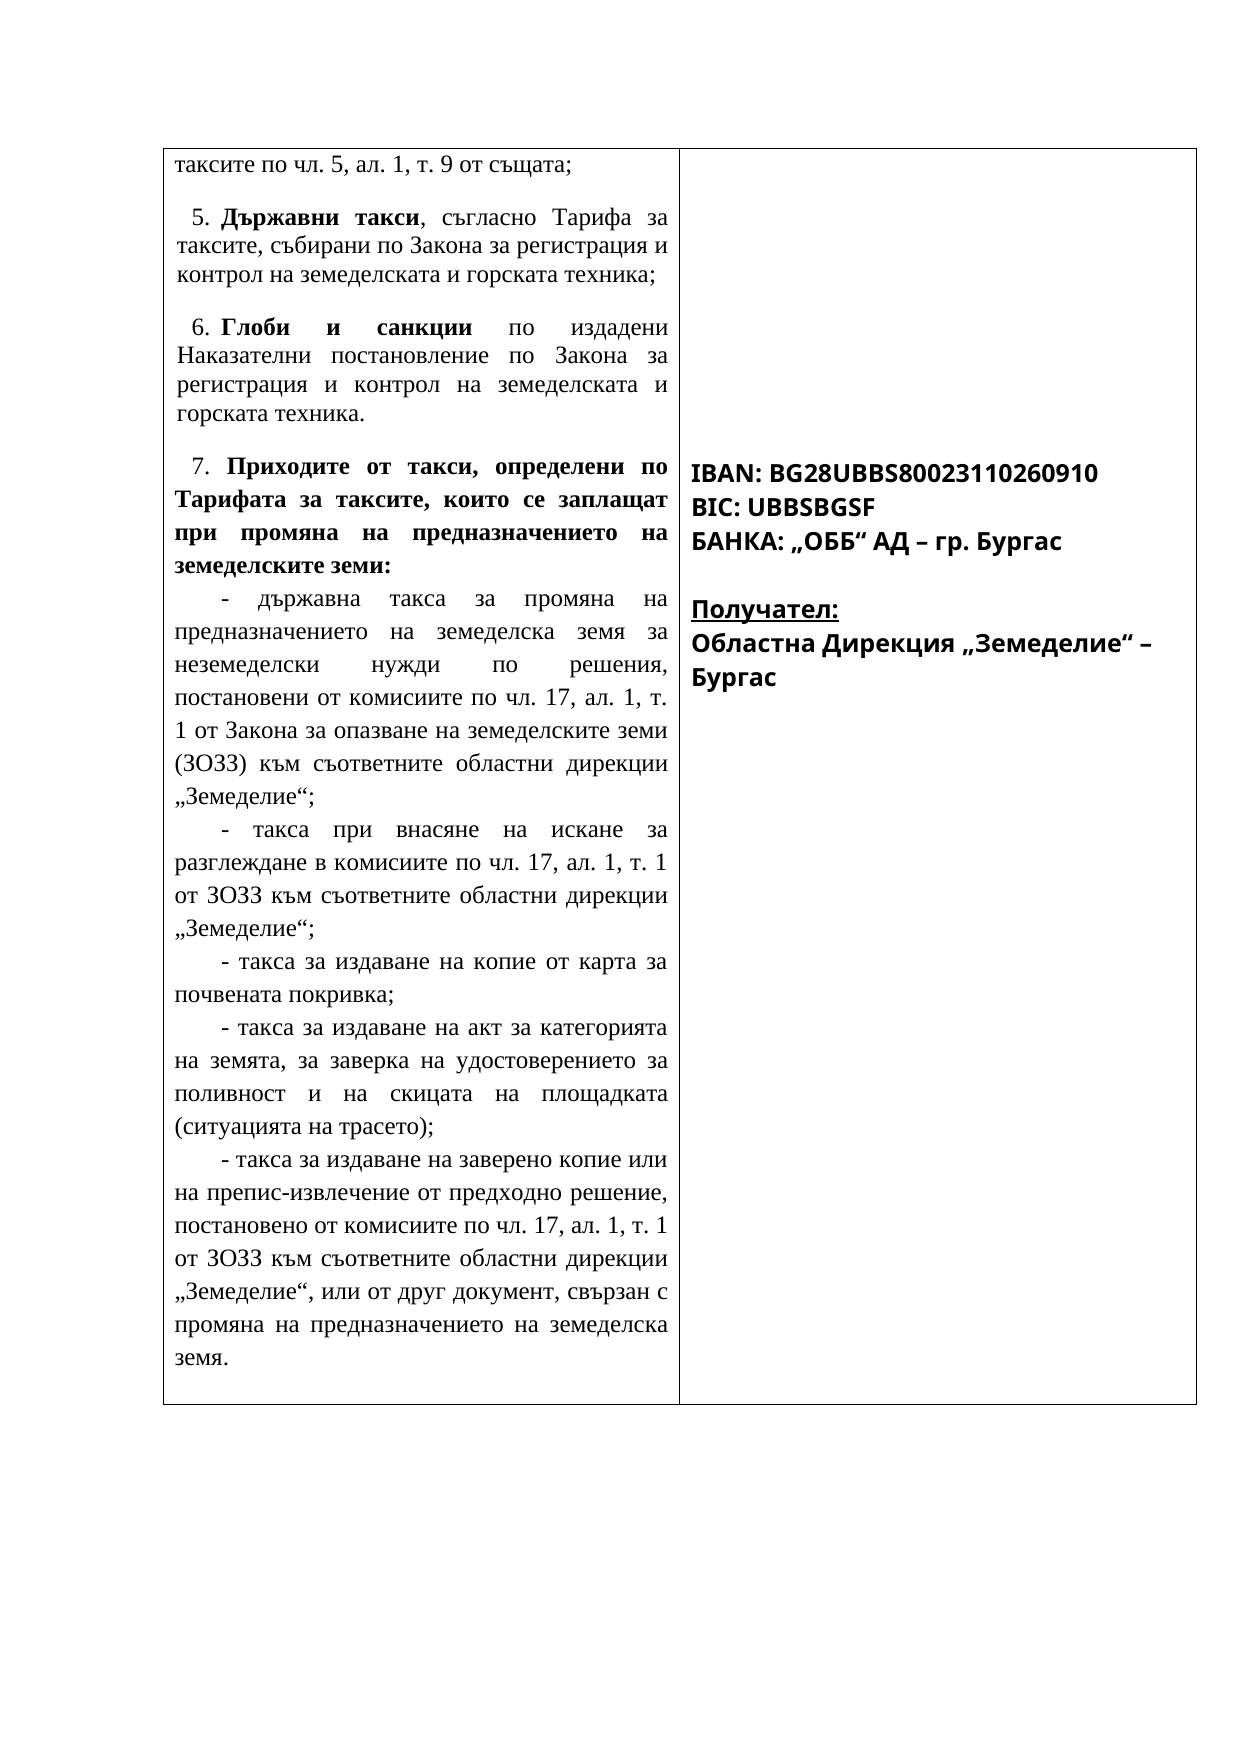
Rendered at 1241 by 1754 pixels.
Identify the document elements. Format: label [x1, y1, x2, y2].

table_cell [680, 149, 1196, 1404]
table_cell [164, 149, 679, 1404]
